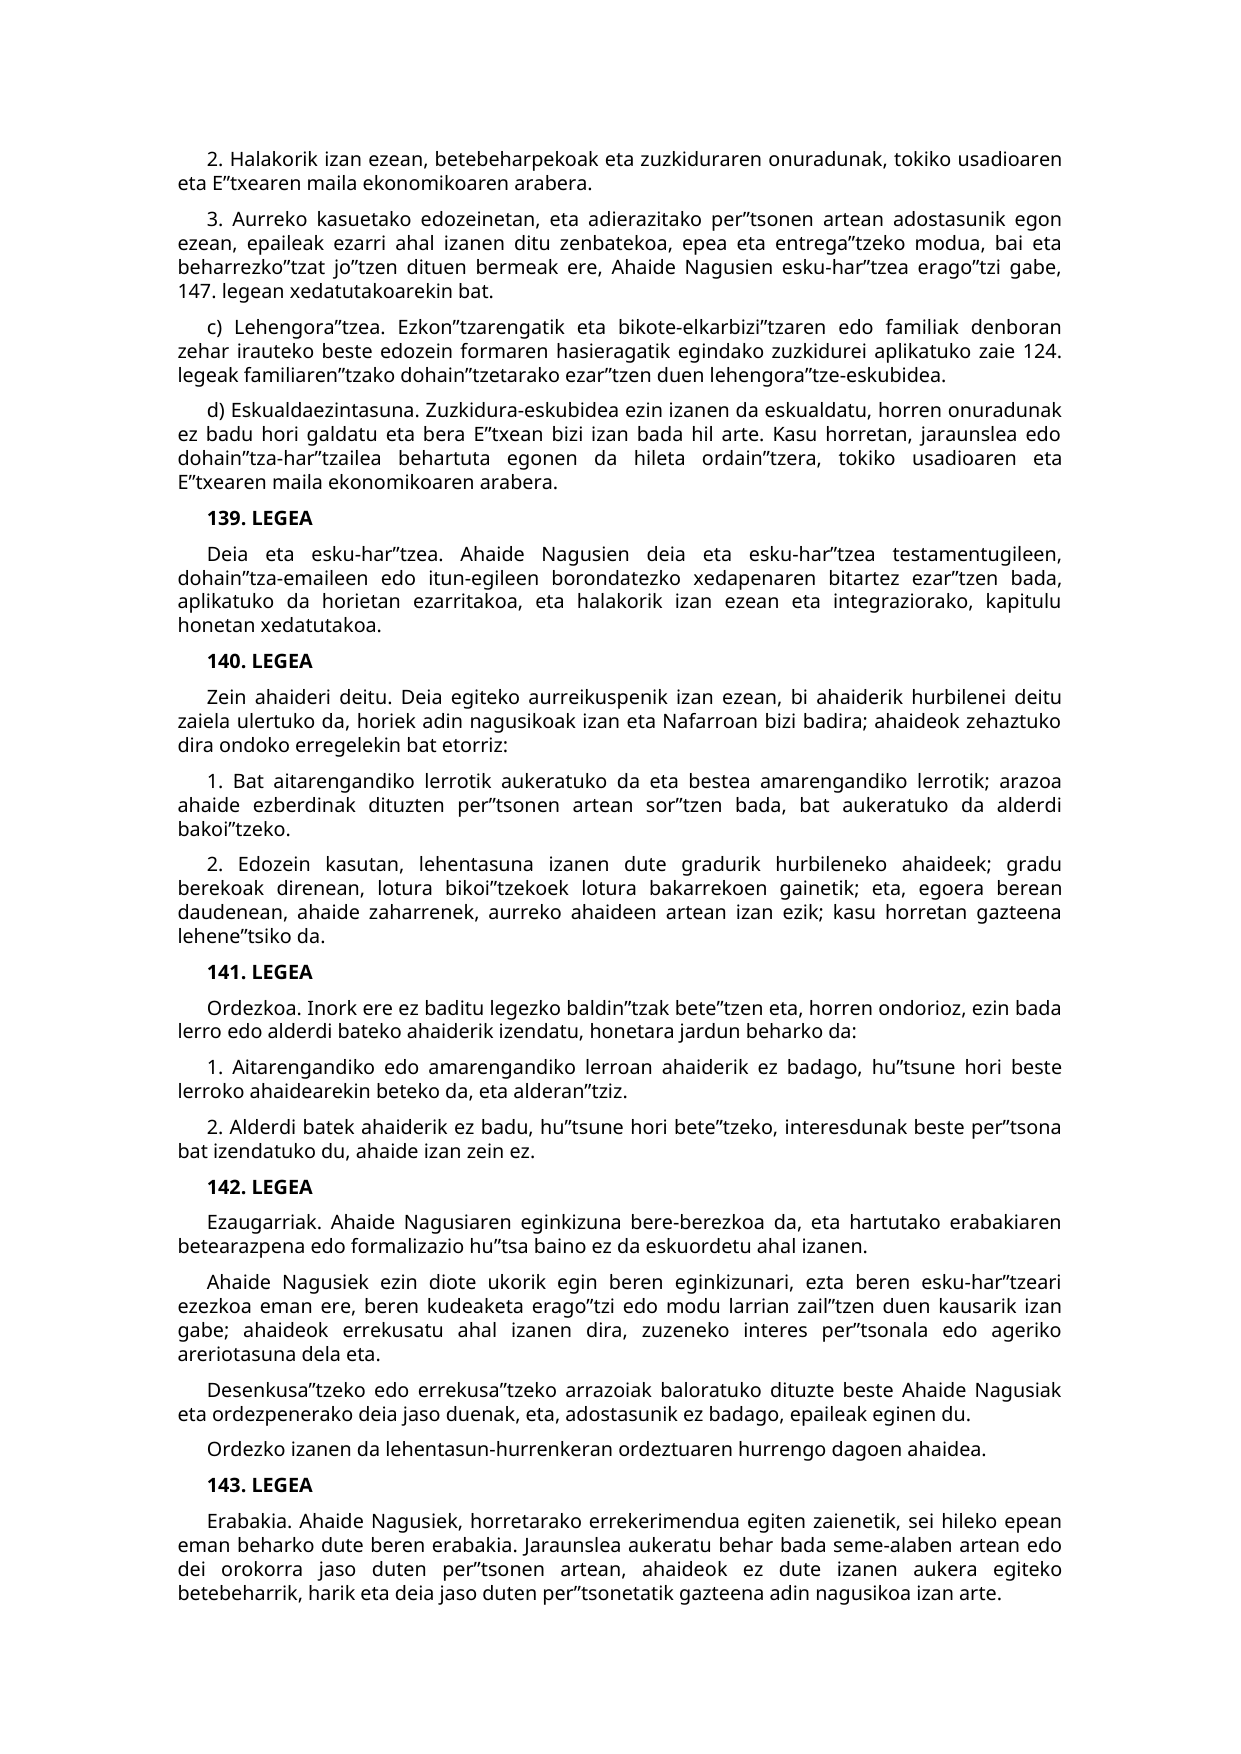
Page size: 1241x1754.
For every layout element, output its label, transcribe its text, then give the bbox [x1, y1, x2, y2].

text 2. Edozein kasutan, lehentasuna izanen dute gradurik hurbileneko ahaideek; gradu berekoak direnean, lotura bikoi”tzekoek lotura bakarrekoen gainetik; eta, egoera berean daudenean, ahaide zaharrenek, aurreko ahaideen artean izan ezik; kasu horretan gazteena lehene”tsiko da. [177, 852, 1063, 948]
text 143. LEGEA [177, 1473, 1063, 1497]
text c) Lehengora”tzea. Ezkon”tzarengatik eta bikote-elkarbizi”tzaren edo familiak denboran zehar irauteko beste edozein formaren hasieragatik egindako zuzkidurei aplikatuko zaie 124. legeak familiaren”tzako dohain”tzetarako ezar”tzen duen lehengora”tze-eskubidea. [177, 315, 1063, 387]
text Zein ahaideri deitu. Deia egiteko aurreikuspenik izan ezean, bi ahaiderik hurbilenei deitu zaiela ulertuko da, horiek adin nagusikoak izan eta Nafarroan bizi badira; ahaideok zehaztuko dira ondoko erregelekin bat etorriz: [177, 685, 1063, 757]
text Ordezkoa. Inork ere ez baditu legezko baldin”tzak bete”tzen eta, horren ondorioz, ezin bada lerro edo alderdi bateko ahaiderik izendatu, honetara jardun beharko da: [177, 996, 1063, 1044]
text Deia eta esku-har”tzea. Ahaide Nagusien deia eta esku-har”tzea testamentugileen, dohain”tza-emaileen edo itun-egileen borondatezko xedapenaren bitartez ezar”tzen bada, aplikatuko da horietan ezarritakoa, eta halakorik izan ezean eta integraziorako, kapitulu honetan xedatutakoa. [177, 542, 1063, 638]
text 1. Aitarengandiko edo amarengandiko lerroan ahaiderik ez badago, hu”tsune hori beste lerroko ahaidearekin beteko da, eta alderan”tziz. [177, 1056, 1063, 1103]
text Ordezko izanen da lehentasun-hurrenkeran ordeztuaren hurrengo dagoen ahaidea. [177, 1438, 1063, 1462]
text d) Eskualdaezintasuna. Zuzkidura-eskubidea ezin izanen da eskualdatu, horren onuradunak ez badu hori galdatu eta bera E”txean bizi izan bada hil arte. Kasu horretan, jaraunslea edo dohain”tza-har”tzailea behartuta egonen da hileta ordain”tzera, tokiko usadioaren eta E”txearen maila ekonomikoaren arabera. [177, 398, 1063, 494]
text Erabakia. Ahaide Nagusiek, horretarako errekerimendua egiten zaienetik, sei hileko epean eman beharko dute beren erabakia. Jaraunslea aukeratu behar bada seme-alaben artean edo dei orokorra jaso duten per”tsonen artean, ahaideok ez dute izanen aukera egiteko betebeharrik, harik eta deia jaso duten per”tsonetatik gazteena adin nagusikoa izan arte. [177, 1509, 1063, 1605]
text Ahaide Nagusiek ezin diote ukorik egin beren eginkizunari, ezta beren esku-har”tzeari ezezkoa eman ere, beren kudeaketa erago”tzi edo modu larrian zail”tzen duen kausarik izan gabe; ahaideok errekusatu ahal izanen dira, zuzeneko interes per”tsonala edo ageriko areriotasuna dela eta. [177, 1270, 1063, 1366]
text 139. LEGEA [177, 506, 1063, 530]
text 3. Aurreko kasuetako edozeinetan, eta adierazitako per”tsonen artean adostasunik egon ezean, epaileak ezarri ahal izanen ditu zenbatekoa, epea eta entrega”tzeko modua, bai eta beharrezko”tzat jo”tzen dituen bermeak ere, Ahaide Nagusien esku-har”tzea erago”tzi gabe, 147. legean xedatutakoarekin bat. [177, 207, 1063, 303]
text 140. LEGEA [177, 649, 1063, 673]
text 2. Halakorik izan ezean, betebeharpekoak eta zuzkiduraren onuradunak, tokiko usadioaren eta E”txearen maila ekonomikoaren arabera. [177, 148, 1063, 196]
text 141. LEGEA [177, 960, 1063, 984]
text 1. Bat aitarengandiko lerrotik aukeratuko da eta bestea amarengandiko lerrotik; arazoa ahaide ezberdinak dituzten per”tsonen artean sor”tzen bada, bat aukeratuko da alderdi bakoi”tzeko. [177, 769, 1063, 841]
text Desenkusa”tzeko edo errekusa”tzeko arrazoiak baloratuko dituzte beste Ahaide Nagusiak eta ordezpenerako deia jaso duenak, eta, adostasunik ez badago, epaileak eginen du. [177, 1378, 1063, 1426]
text 2. Alderdi batek ahaiderik ez badu, hu”tsune hori bete”tzeko, interesdunak beste per”tsona bat izendatuko du, ahaide izan zein ez. [177, 1115, 1063, 1163]
text Ezaugarriak. Ahaide Nagusiaren eginkizuna bere-berezkoa da, eta hartutako erabakiaren betearazpena edo formalizazio hu”tsa baino ez da eskuordetu ahal izanen. [177, 1211, 1063, 1258]
text 142. LEGEA [177, 1175, 1063, 1199]
